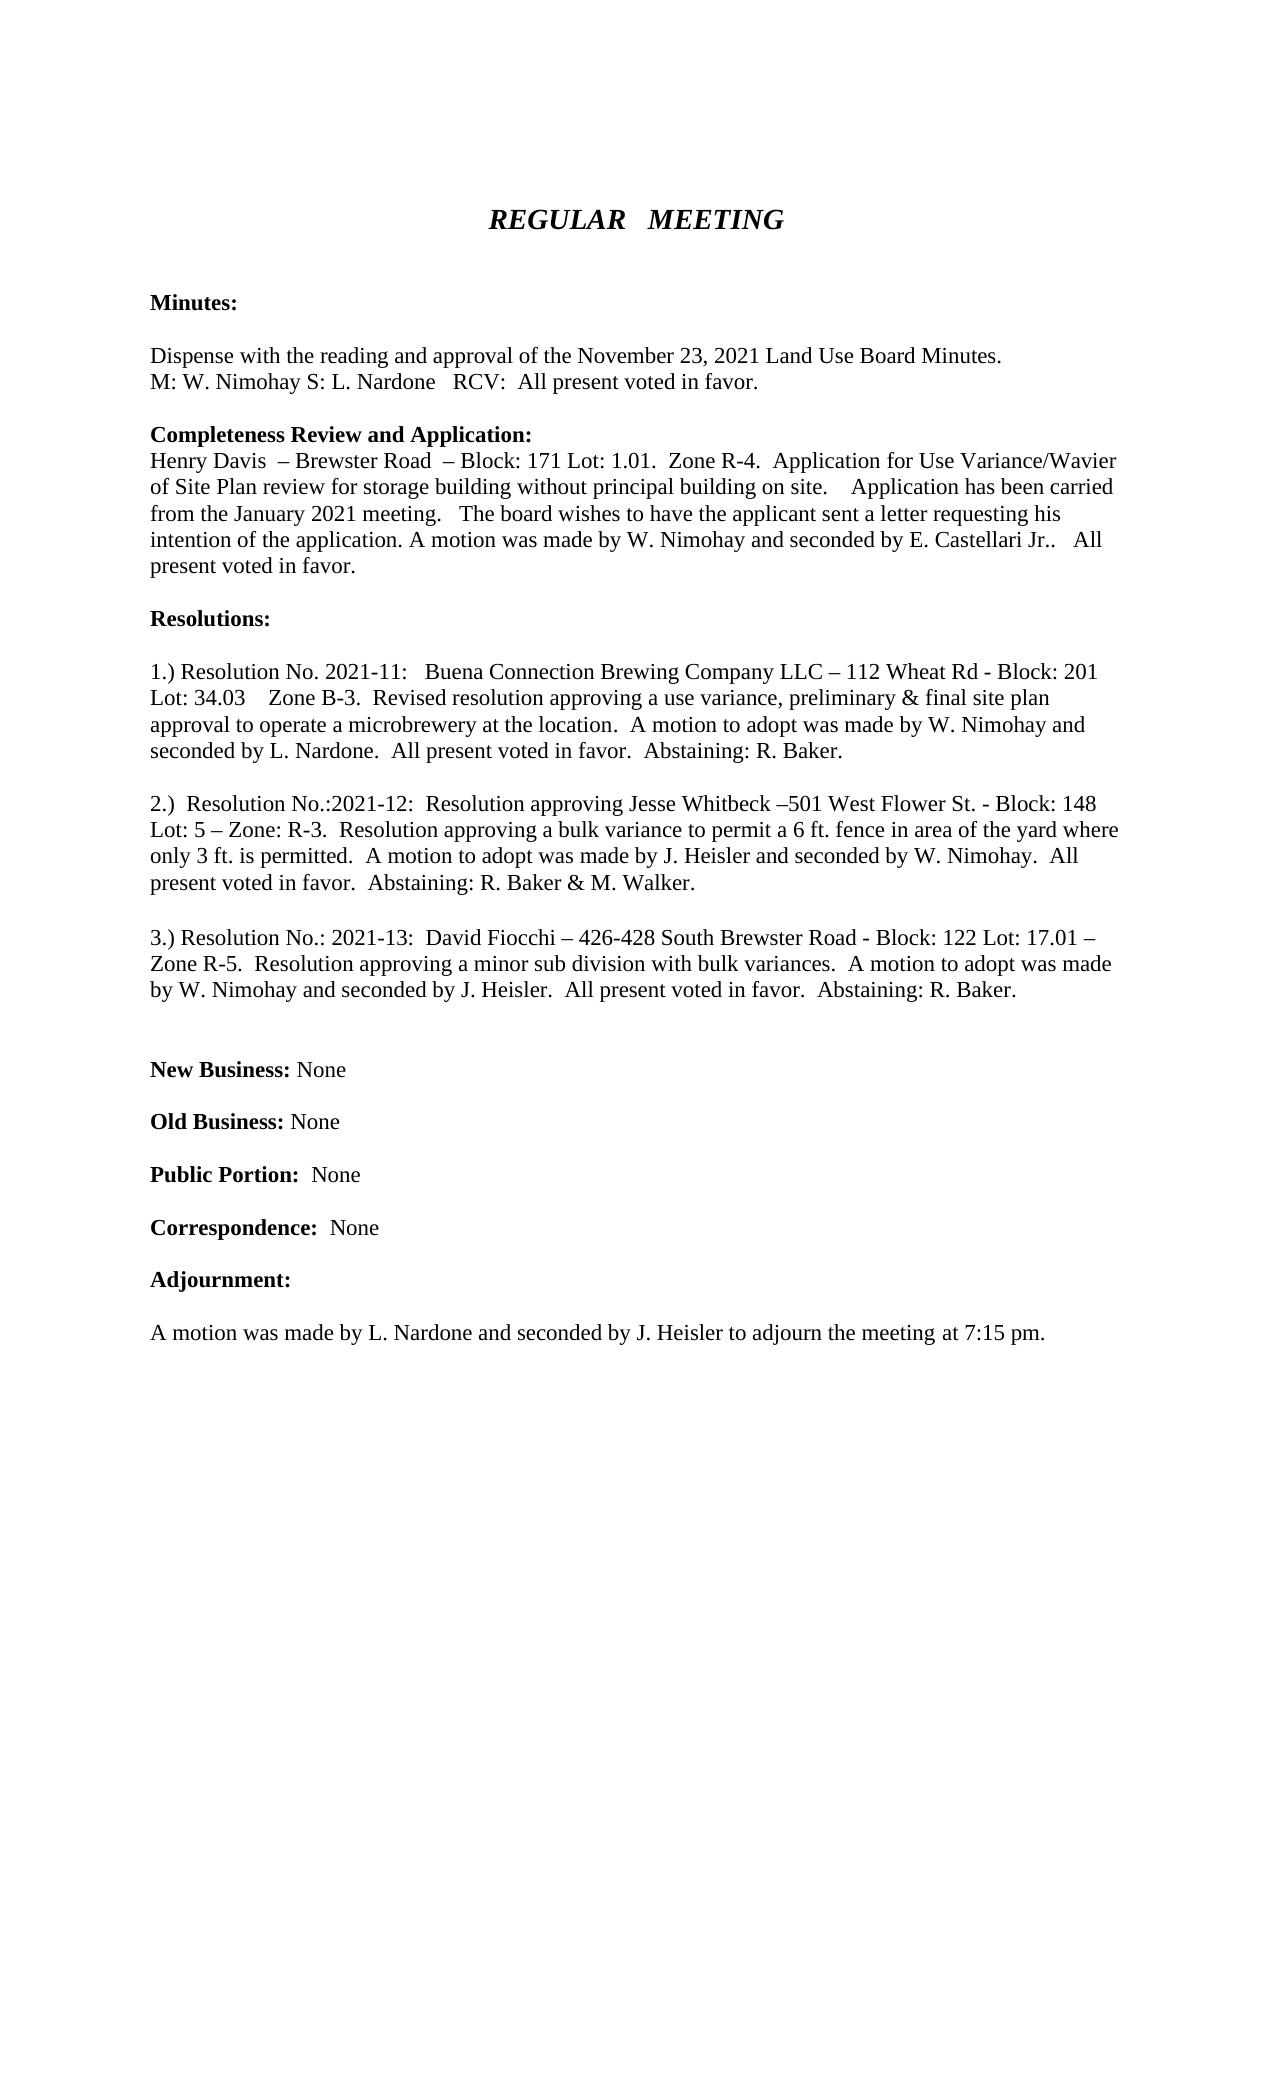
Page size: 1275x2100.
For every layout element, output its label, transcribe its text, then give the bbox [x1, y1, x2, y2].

text 2.) Resolution No.:2021-12: Resolution approving Jesse Whitbeck –501 West Flower St. - Block: 148 Lot: 5 – Zone: R-3. Resolution approving a bulk variance to permit a 6 ft. fence in area of the yard where only 3 ft. is permitted. A motion to adopt was made by J. Heisler and seconded by W. Nimohay. All present voted in favor. Abstaining: R. Baker & M. Walker. [150, 790, 1125, 895]
text Adjournment: [150, 1266, 1125, 1293]
text Minutes: [150, 289, 1125, 315]
text Resolutions: [150, 605, 1125, 632]
text 1.) Resolution No. 2021-11: Buena Connection Brewing Company LLC – 112 Wheat Rd - Block: 201 Lot: 34.03 Zone B-3. Revised resolution approving a use variance, preliminary & final site plan approval to operate a microbrewery at the location. A motion to adopt was made by W. Nimohay and seconded by L. Nardone. All present voted in favor. Abstaining: R. Baker. [150, 658, 1125, 763]
text Public Portion: None [150, 1161, 1125, 1187]
text REGULAR MEETING [150, 203, 1125, 236]
text Correspondence: None [150, 1214, 1125, 1240]
text 3.) Resolution No.: 2021-13: David Fiocchi – 426-428 South Brewster Road - Block: 122 Lot: 17.01 – Zone R-5. Resolution approving a minor sub division with bulk variances. A motion to adopt was made by W. Nimohay and seconded by J. Heisler. All present voted in favor. Abstaining: R. Baker. [150, 924, 1125, 1003]
text Old Business: None [150, 1108, 1125, 1135]
text Henry Davis – Brewster Road – Block: 171 Lot: 1.01. Zone R-4. Application for Use Variance/Wavier of Site Plan review for storage building without principal building on site. Application has been carried from the January 2021 meeting. The board wishes to have the applicant sent a letter requesting his intention of the application. A motion was made by W. Nimohay and seconded by E. Castellari Jr.. All present voted in favor. [150, 447, 1125, 579]
text A motion was made by L. Nardone and seconded by J. Heisler to adjourn the meeting at 7:15 pm. [150, 1319, 1125, 1346]
text Completeness Review and Application: [150, 421, 1125, 447]
text Dispense with the reading and approval of the November 23, 2021 Land Use Board Minutes. [150, 342, 1125, 368]
text New Business: None [150, 1056, 1125, 1082]
text M: W. Nimohay S: L. Nardone RCV: All present voted in favor. [150, 368, 1125, 394]
